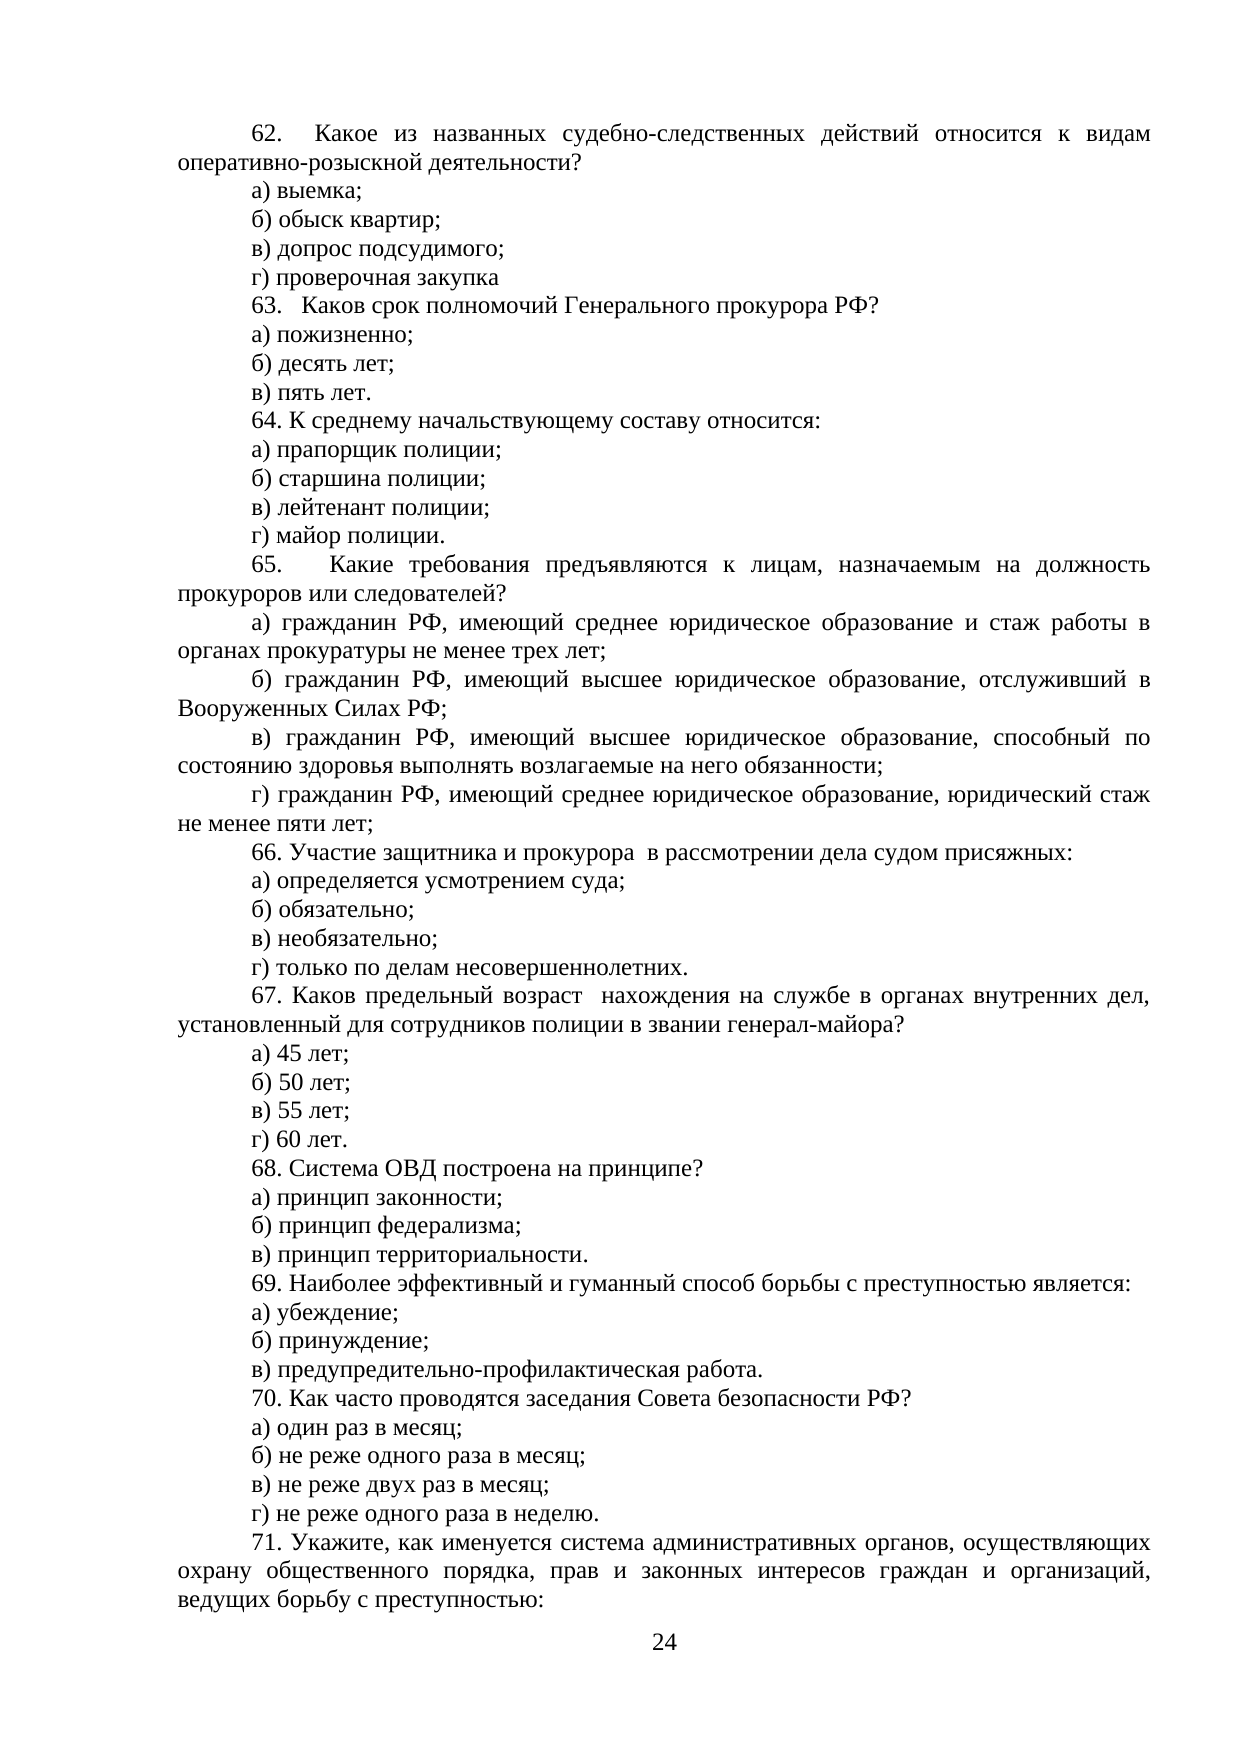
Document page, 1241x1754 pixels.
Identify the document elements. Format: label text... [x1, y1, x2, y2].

text в) не реже двух раз в месяц; [177, 1469, 1152, 1498]
text г) гражданин РФ, имеющий среднее юридическое образование, юридический стаж не менее пяти лет; [177, 779, 1152, 837]
text в) необязательно; [177, 923, 1152, 952]
text 63. Каков срок полномочий Генерального прокурора РФ? [177, 291, 1152, 319]
text в) лейтенант полиции; [177, 492, 1152, 521]
text 70. Как часто проводятся заседания Совета безопасности РФ? [177, 1383, 1152, 1412]
text в) пять лет. [177, 377, 1152, 406]
text б) десять лет; [177, 348, 1152, 377]
text 64. К среднему начальствующему составу относится: [177, 406, 1152, 434]
text б) обязательно; [177, 894, 1152, 923]
text а) один раз в месяц; [177, 1412, 1152, 1441]
text б) не реже одного раза в месяц; [177, 1441, 1152, 1469]
text 65. Какие требования предъявляются к лицам, назначаемым на должность прокуроров или следователей? [177, 549, 1152, 607]
text в) допрос подсудимого; [177, 233, 1152, 262]
text б) принуждение; [177, 1326, 1152, 1354]
text в) 55 лет; [177, 1096, 1152, 1124]
text г) майор полиции. [177, 521, 1152, 549]
text б) обыск квартир; [177, 204, 1152, 233]
text 69. Наиболее эффективный и гуманный способ борьбы с преступностью является: [177, 1268, 1152, 1297]
text 62. Какое из названных судебно-следственных действий относится к видам оперативно-розыскной деятельности? [177, 118, 1152, 176]
text а) определяется усмотрением суда; [177, 866, 1152, 894]
text а) гражданин РФ, имеющий среднее юридическое образование и стаж работы в органах прокуратуры не менее трех лет; [177, 607, 1152, 664]
text б) принцип федерализма; [177, 1211, 1152, 1239]
text б) гражданин РФ, имеющий высшее юридическое образование, отслуживший в Вооруженных Силах РФ; [177, 664, 1152, 722]
text б) старшина полиции; [177, 463, 1152, 492]
text а) выемка; [177, 176, 1152, 204]
text в) гражданин РФ, имеющий высшее юридическое образование, способный по состоянию здоровья выполнять возлагаемые на него обязанности; [177, 722, 1152, 779]
text г) 60 лет. [177, 1124, 1152, 1153]
text г) проверочная закупка [177, 262, 1152, 291]
text г) только по делам несовершеннолетних. [177, 952, 1152, 981]
text а) принцип законности; [177, 1182, 1152, 1211]
text а) 45 лет; [177, 1038, 1152, 1067]
text б) 50 лет; [177, 1067, 1152, 1096]
text а) убеждение; [177, 1297, 1152, 1326]
text 67. Каков предельный возраст нахождения на службе в органах внутренних дел, установленный для сотрудников полиции в звании генерал-майора? [177, 981, 1152, 1038]
text в) принцип территориальности. [177, 1239, 1152, 1268]
text г) не реже одного раза в неделю. [177, 1498, 1152, 1527]
text в) предупредительно-профилактическая работа. [177, 1354, 1152, 1383]
text 66. Участие защитника и прокурора в рассмотрении дела судом присяжных: [177, 837, 1152, 866]
text 71. Укажите, как именуется система административных органов, осуществляющих охрану общественного порядка, прав и законных интересов граждан и организаций, ведущих борьбу с преступностью: [177, 1527, 1152, 1613]
text а) прапорщик полиции; [177, 434, 1152, 463]
text 68. Система ОВД построена на принципе? [177, 1153, 1152, 1182]
text а) пожизненно; [177, 319, 1152, 348]
